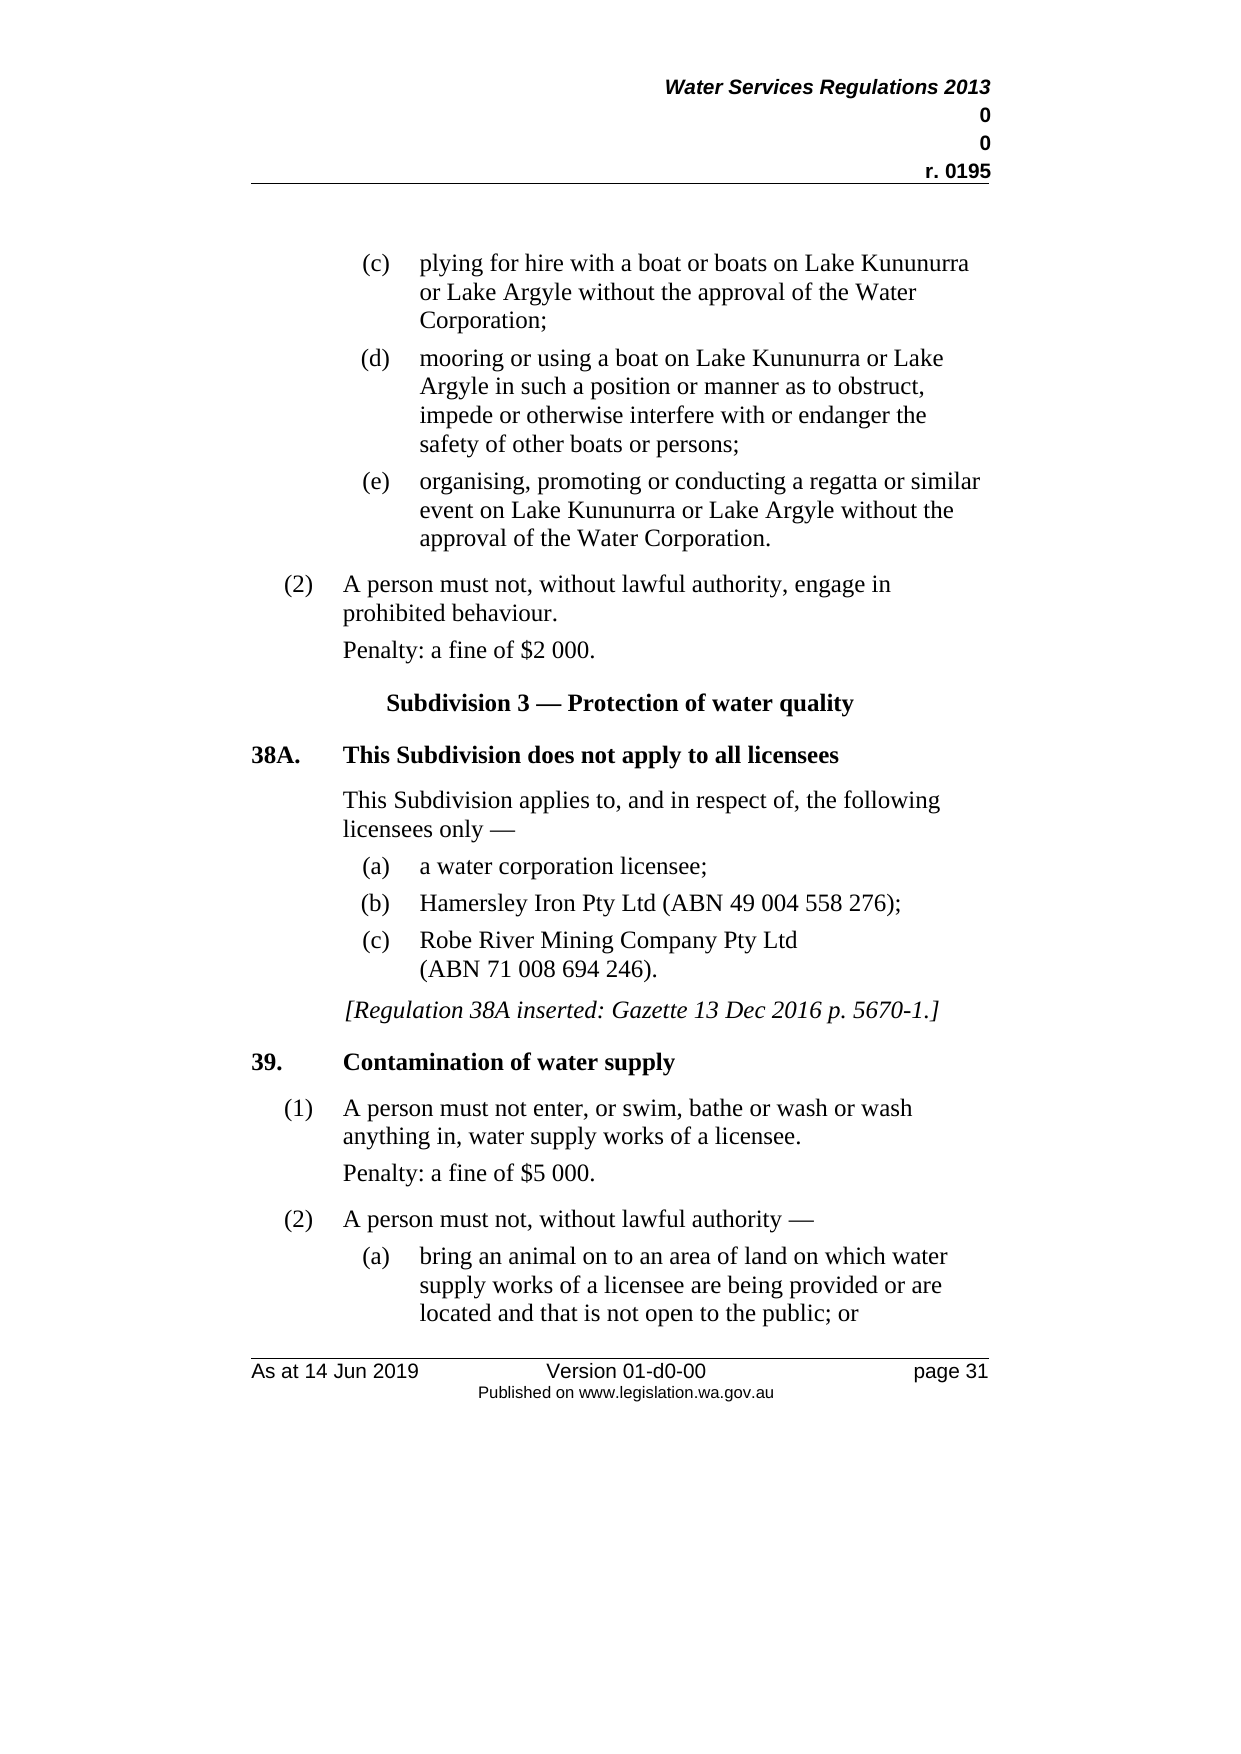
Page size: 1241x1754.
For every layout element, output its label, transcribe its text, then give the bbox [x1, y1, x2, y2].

subtitle 38A. This Subdivision does not apply to all licensees [251, 740, 989, 769]
subtitle Subdivision 3 — Protection of water quality [251, 688, 989, 717]
text (2) A person must not, without lawful authority, engage in prohibited behaviour. [251, 569, 989, 626]
text (1) A person must not enter, or swim, bathe or wash or wash anything in, water supply works of a licensee. [251, 1093, 989, 1150]
text (c) plying for hire with a boat or boats on or without the approval of the Water Corporation; [251, 248, 989, 334]
text [Regulation 38A inserted: Gazette 13 Dec 2016 p. 5670-1.] [251, 996, 989, 1024]
text (d) mooring or using a boat on Lake Kununurra or Lake Argyle in such a position or manner as to obstruct, impede or otherwise interfere with or endanger the safety of other boats or persons; [251, 343, 989, 458]
text (2) A person must not, without lawful authority — [251, 1204, 989, 1233]
text (a) a water corporation licensee; [251, 851, 989, 880]
text Penalty: a fine of $5 000. [251, 1158, 989, 1187]
text (c) Robe River Mining Company Pty Ltd (ABN 71 008 694 246). [251, 926, 989, 983]
text (b) Hamersley Iron Pty Ltd (ABN 49 004 558 276); [251, 888, 989, 917]
subtitle 39. Contamination of water supply [251, 1047, 989, 1076]
text Penalty: a fine of $2 000. [251, 635, 989, 663]
text (e) organising, promoting or conducting a regatta or similar event on or without the approval of the Water Corporation. [251, 466, 989, 552]
text (a) bring an animal on to an area of land on which water supply works of a licensee are being provided or are located and that is not open to the public; or [251, 1241, 989, 1327]
text This Subdivision applies to, and in respect of, the following licensees only — [251, 786, 989, 843]
